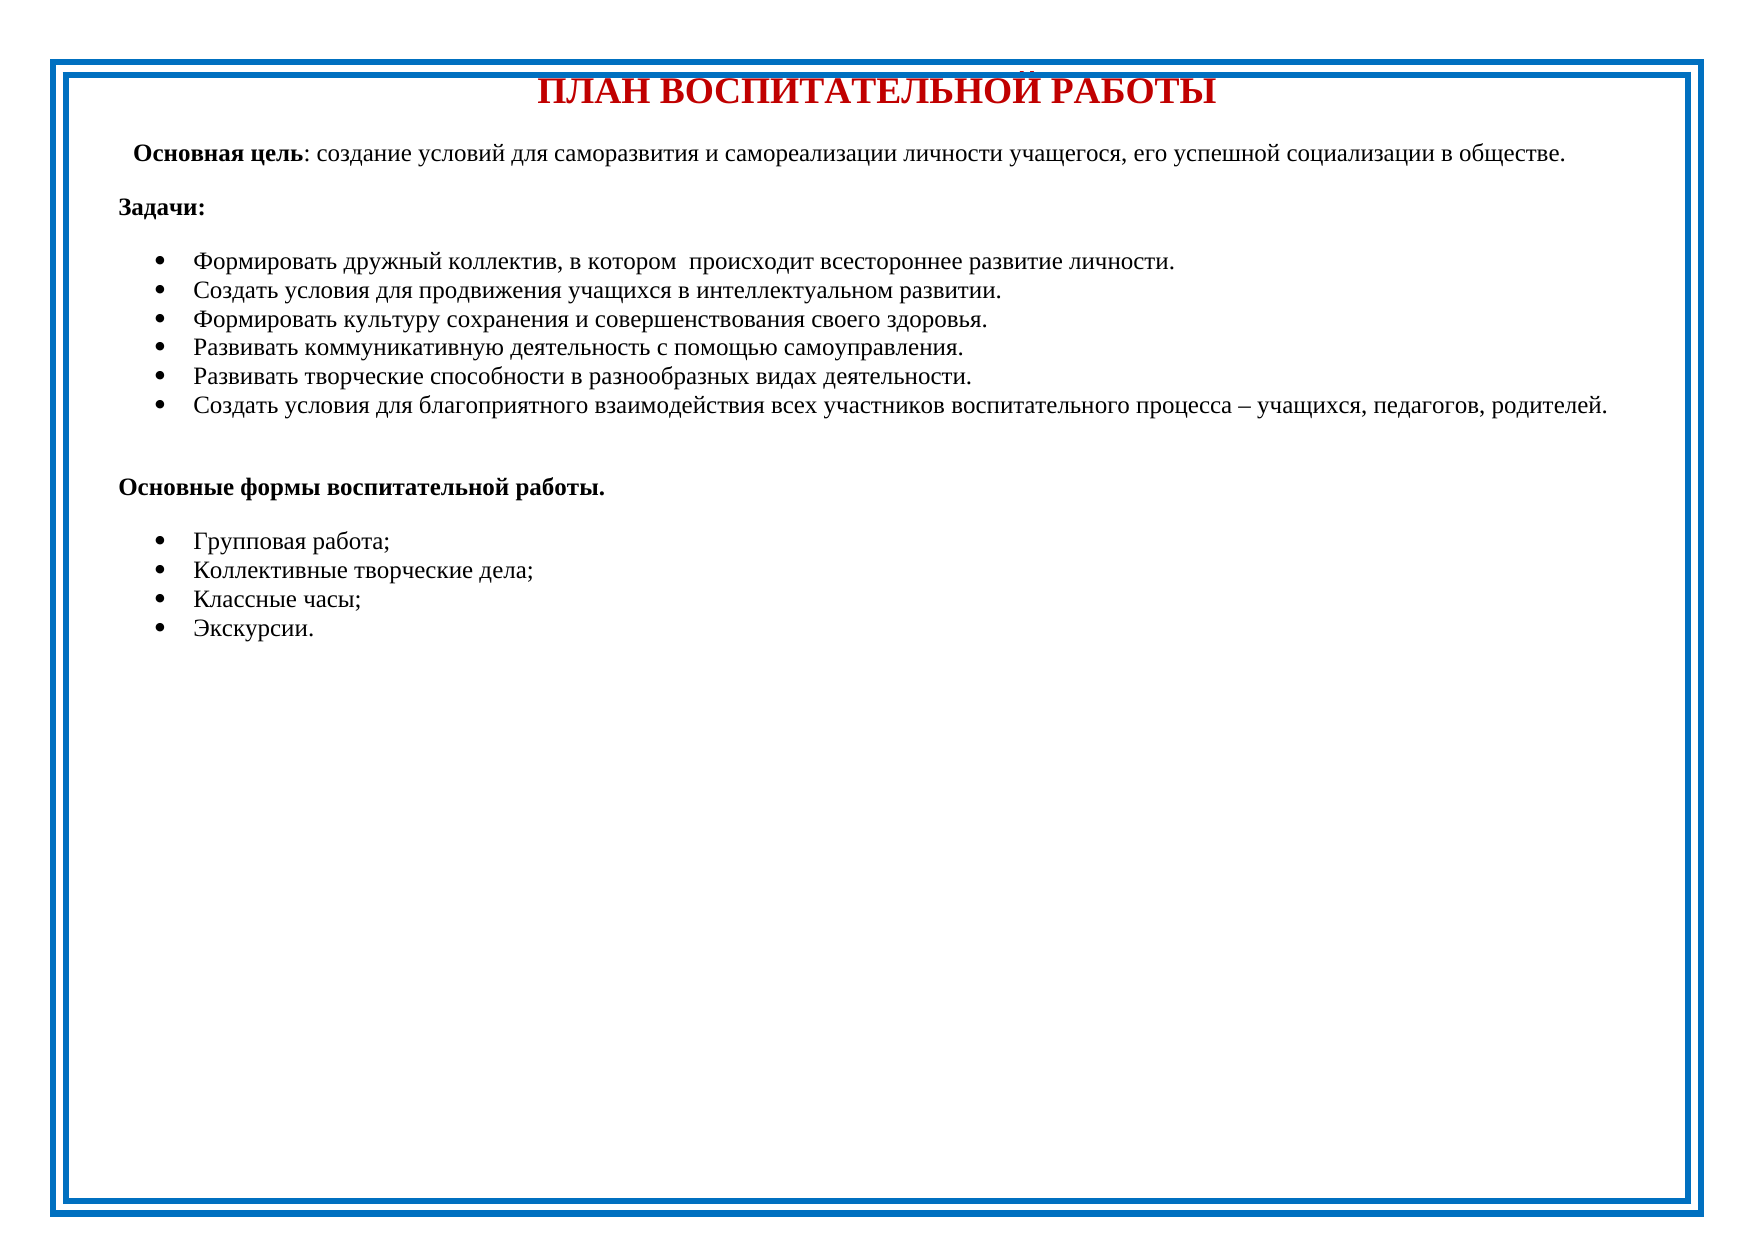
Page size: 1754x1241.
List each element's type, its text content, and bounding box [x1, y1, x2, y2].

list Классные часы; [156, 584, 1636, 613]
text Основные формы воспитательной работы. [118, 472, 1636, 501]
list Формировать культуру сохранения и совершенствования своего здоровья. [156, 304, 1636, 332]
list Экскурсии. [156, 613, 1636, 641]
list Развивать коммуникативную деятельность с помощью самоуправления. [156, 332, 1636, 361]
list Формировать дружный коллектив, в котором происходит всестороннее развитие личности. [156, 246, 1636, 275]
list Создать условия для продвижения учащихся в интеллектуальном развитии. [156, 275, 1636, 304]
list Коллективные творческие дела; [156, 555, 1636, 584]
text Задачи: [118, 192, 1636, 221]
list Развивать творческие способности в разнообразных видах деятельности. [156, 361, 1636, 390]
list Групповая работа; [156, 526, 1636, 555]
list Создать условия для благоприятного взаимодействия всех участников воспитательного процесса – учащихся, педагогов, родителей. [156, 390, 1636, 419]
text Основная цель: создание условий для саморазвития и самореализации личности учащегося, его успешной социализации в обществе. [133, 138, 1636, 167]
text ПЛАН ВОСПИТАТЕЛЬНОЙ РАБОТЫ [118, 78, 1636, 111]
